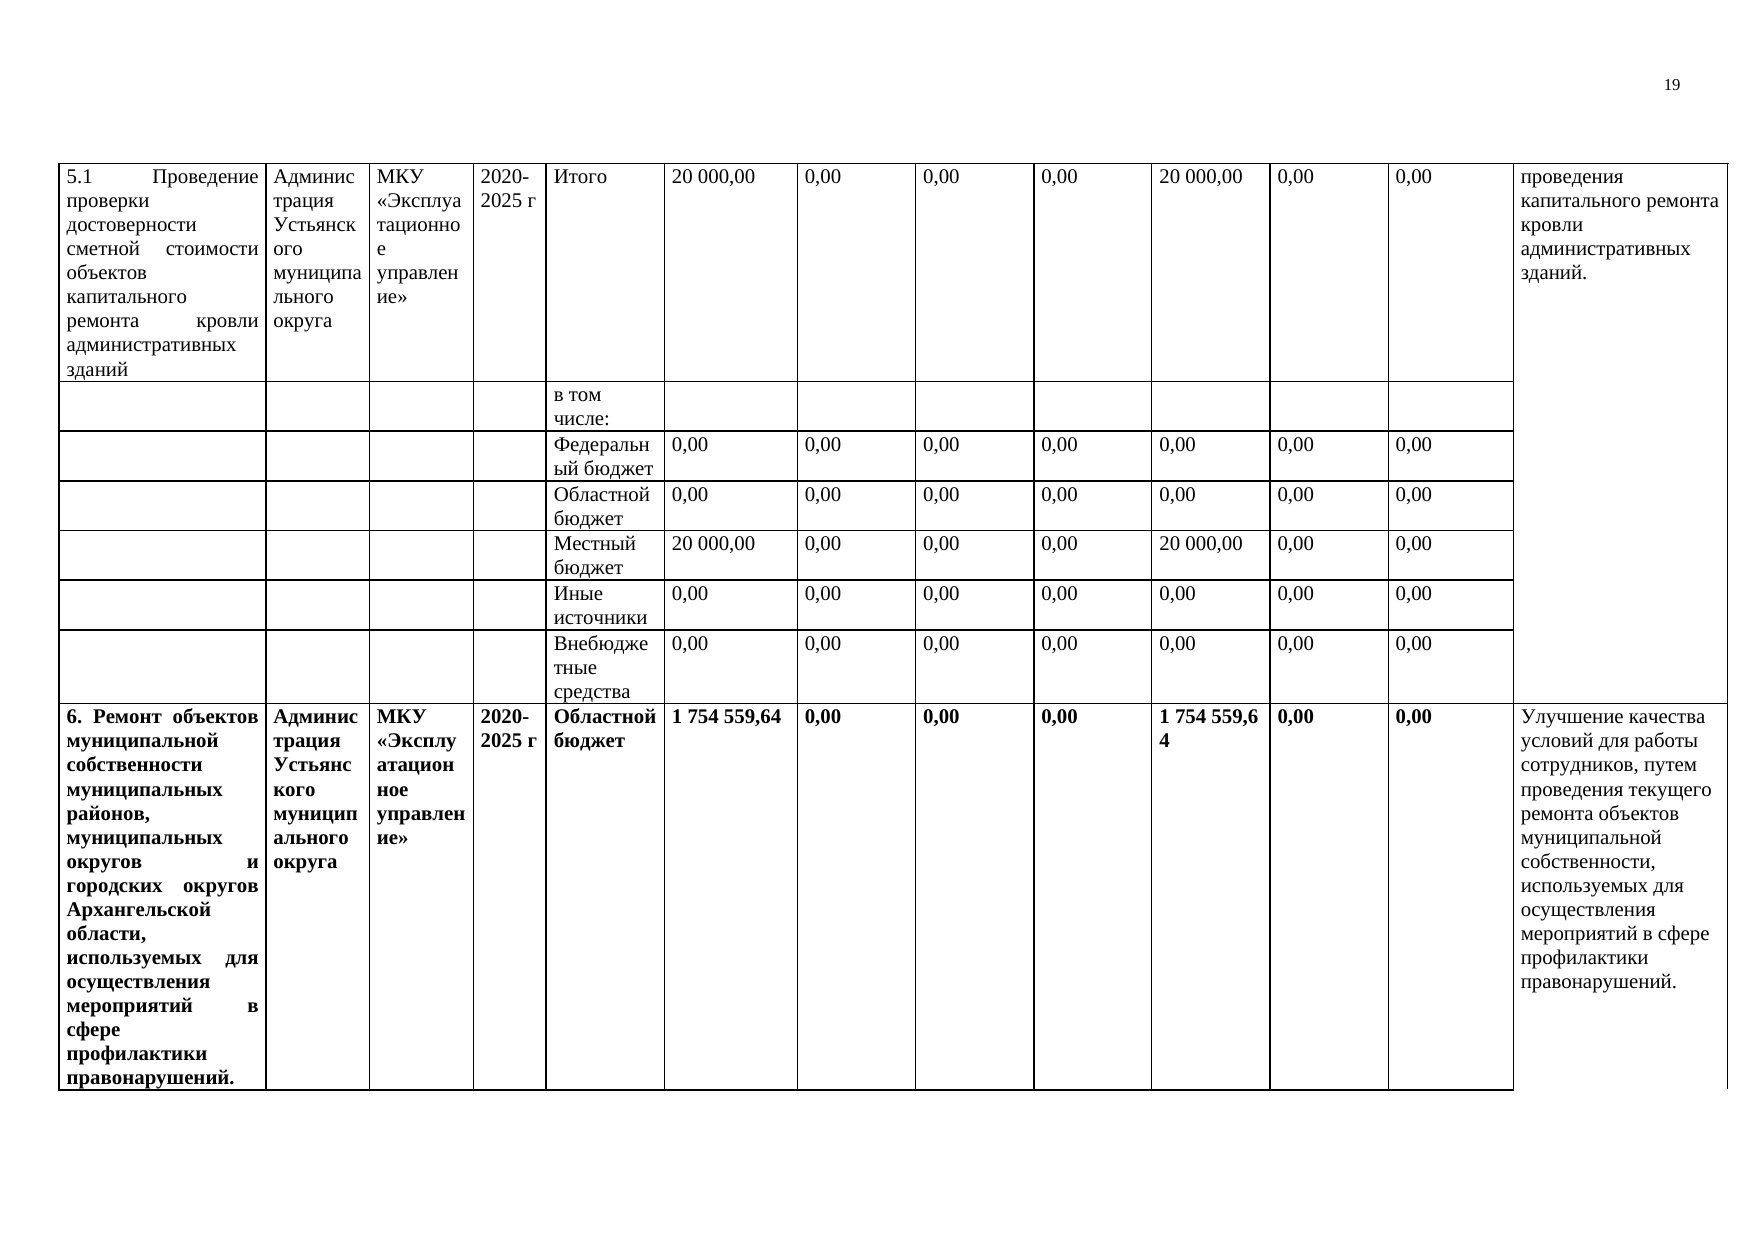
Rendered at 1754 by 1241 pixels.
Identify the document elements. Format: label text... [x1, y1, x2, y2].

table_cell 0,00 [916, 581, 1033, 629]
table_cell [370, 432, 473, 480]
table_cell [1514, 704, 1727, 1089]
table_cell 20 000,00 [665, 531, 797, 579]
table_cell 0,00 [665, 581, 797, 629]
table_cell 0,00 [798, 164, 915, 381]
table_cell [474, 531, 545, 579]
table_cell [370, 164, 473, 381]
table_cell 0,00 [1271, 531, 1388, 579]
table_cell 0,00 [1152, 482, 1269, 529]
table_cell 0,00 [916, 164, 1033, 381]
table_cell [267, 631, 369, 703]
table_cell 0,00 [1389, 581, 1513, 629]
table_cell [370, 704, 473, 1089]
table_cell 6. Ремонт объектов муниципальной собственности муниципальных районов, муниципальных округов и городских округов Архангельской области, используемых для осуществления мероприятий в сфере профилактики правонарушений. [60, 704, 265, 1089]
table_cell 0,00 [1035, 704, 1151, 1089]
table_cell [60, 581, 265, 629]
table_cell в том числе: [547, 382, 664, 430]
table_cell [1152, 382, 1269, 430]
table_cell [60, 531, 265, 579]
table_cell 0,00 [665, 631, 797, 703]
table_cell 0,00 [1035, 581, 1151, 629]
table_cell [474, 432, 545, 480]
table_cell [60, 631, 265, 703]
table_cell [474, 382, 545, 430]
table_cell [267, 432, 369, 480]
table_cell 0,00 [916, 482, 1033, 529]
table_cell [267, 482, 369, 529]
table_cell 0,00 [1035, 631, 1151, 703]
table_cell [370, 631, 473, 703]
table_cell [474, 581, 545, 629]
table_cell Итого [547, 164, 664, 381]
table_cell Иные источники [547, 581, 664, 629]
table_cell 0,00 [1271, 432, 1388, 480]
table_cell Местный бюджет [547, 531, 664, 579]
table_cell Федеральный бюджет [547, 432, 664, 480]
table_cell 0,00 [1389, 631, 1513, 703]
table_cell [267, 581, 369, 629]
table_cell 0,00 [1035, 432, 1151, 480]
table_cell [916, 382, 1033, 430]
table_cell 0,00 [916, 432, 1033, 480]
table_cell 0,00 [1035, 482, 1151, 529]
table_cell [60, 432, 265, 480]
table_cell 20 000,00 [665, 164, 797, 381]
table_cell 0,00 [1271, 704, 1388, 1089]
table_cell [1389, 382, 1513, 430]
table_cell 0,00 [1271, 164, 1388, 381]
table_cell 0,00 [1389, 482, 1513, 529]
table_cell Областной бюджет [547, 704, 664, 1089]
table_cell 0,00 [1152, 581, 1269, 629]
table_cell [370, 531, 473, 579]
table_cell 0,00 [798, 482, 915, 529]
table_cell Внебюджетные средства [547, 631, 664, 703]
table_cell [60, 482, 265, 529]
table_cell [474, 482, 545, 529]
table_cell 0,00 [1389, 704, 1513, 1089]
table_cell 0,00 [798, 704, 915, 1089]
table_cell 0,00 [1389, 432, 1513, 480]
table_cell 0,00 [798, 432, 915, 480]
table_cell 1 754 559,64 [665, 704, 797, 1089]
table_cell 0,00 [916, 631, 1033, 703]
table_cell 5.1 Проведение проверки достоверности сметной стоимости объектов капитального ремонта кровли административных зданий [60, 164, 265, 381]
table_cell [267, 704, 369, 1089]
table_cell 0,00 [665, 432, 797, 480]
table_cell 0,00 [1035, 164, 1151, 381]
table_cell 0,00 [1271, 482, 1388, 529]
table_cell [267, 531, 369, 579]
table_cell [1271, 382, 1388, 430]
table_cell Областной бюджет [547, 482, 664, 529]
table_cell [665, 382, 797, 430]
table_cell 0,00 [798, 631, 915, 703]
table_cell [1035, 382, 1151, 430]
table_cell 0,00 [1271, 631, 1388, 703]
table_cell 0,00 [1389, 164, 1513, 381]
table_cell 0,00 [798, 531, 915, 579]
table_cell [474, 631, 545, 703]
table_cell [267, 164, 369, 381]
table_cell 1 754 559,64 [1152, 704, 1269, 1089]
table_cell 20 000,00 [1152, 531, 1269, 579]
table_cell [1514, 164, 1727, 703]
table_cell [370, 482, 473, 529]
table_cell [60, 382, 265, 430]
table_cell 0,00 [1271, 581, 1388, 629]
table_cell [370, 382, 473, 430]
table_cell 20 000,00 [1152, 164, 1269, 381]
table_cell 2020-2025 г [474, 164, 545, 381]
table_cell 0,00 [665, 482, 797, 529]
table_cell 0,00 [916, 704, 1033, 1089]
table_cell [267, 382, 369, 430]
table_cell 0,00 [916, 531, 1033, 579]
table_cell 0,00 [1152, 432, 1269, 480]
table_cell 0,00 [1152, 631, 1269, 703]
table_cell 0,00 [1035, 531, 1151, 579]
table_cell [798, 382, 915, 430]
table_cell 0,00 [1389, 531, 1513, 579]
table_cell 0,00 [798, 581, 915, 629]
table_cell 2020-2025 г [474, 704, 545, 1089]
table_cell [370, 581, 473, 629]
